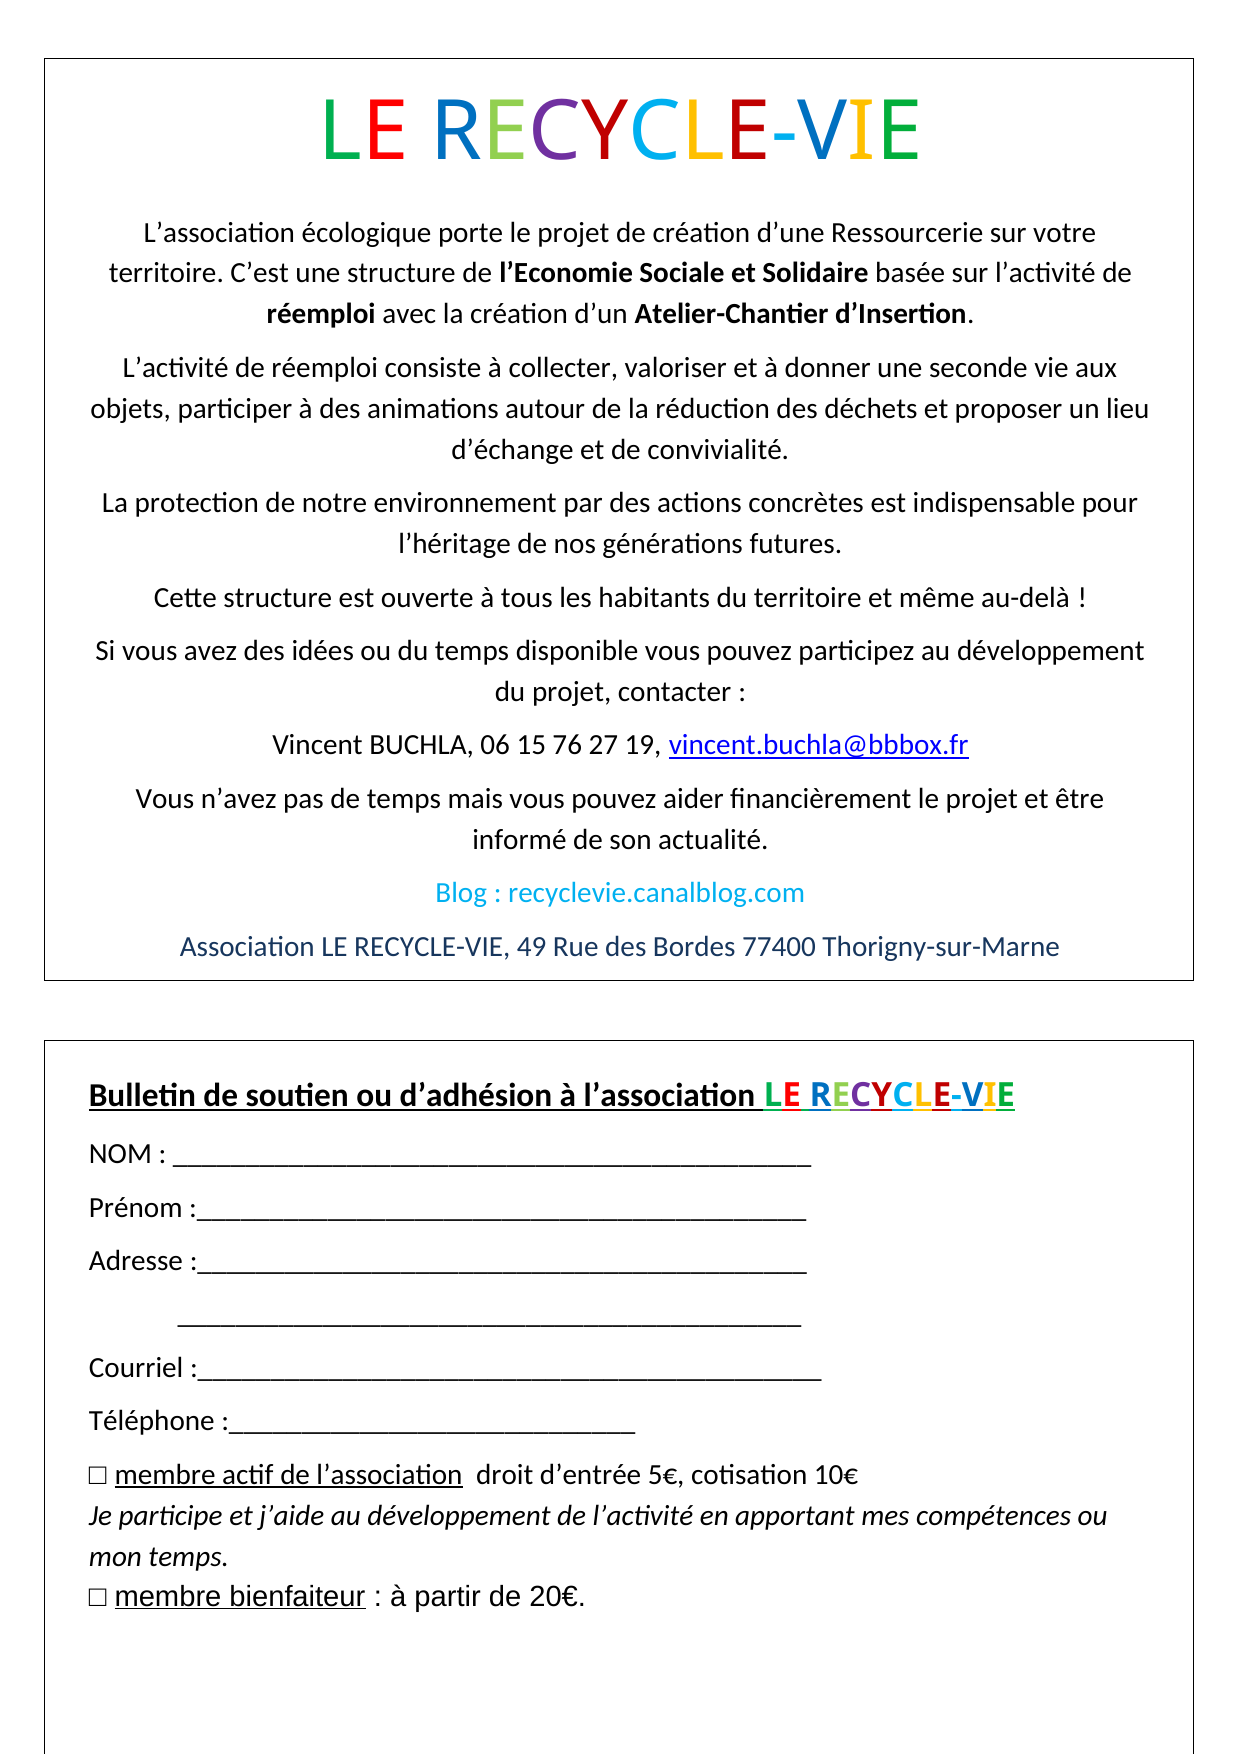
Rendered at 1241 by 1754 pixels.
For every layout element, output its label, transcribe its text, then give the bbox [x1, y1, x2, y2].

text L’activité de réemploi consiste à collecter, valoriser et à donner une seconde vie aux objets, participer à des animations autour de la réduction des déchets et proposer un lieu d’échange et de convivialité. [89, 349, 1152, 466]
text Adresse :__________________________________________ [89, 1242, 1152, 1278]
text Prénom :__________________________________________ [89, 1189, 1152, 1224]
text Si vous avez des idées ou du temps disponible vous pouvez participez au développement du projet, contacter : [89, 632, 1152, 709]
text La protection de notre environnement par des actions concrètes est indispensable pour l’héritage de nos générations futures. [89, 484, 1152, 561]
text LE RECYCLE-VIE [89, 71, 1152, 184]
text NOM : ____________________________________________ [89, 1135, 1152, 1171]
text Bulletin de soutien ou d’adhésion à l’association LE RECYCLE-VIE [89, 1071, 1152, 1116]
text Association LE RECYCLE-VIE, 49 Rue des Bordes 77400 Thorigny-sur-Marne [89, 928, 1152, 963]
text L’association écologique porte le projet de création d’une Ressourcerie sur votre territoire. C’est une structure de l’Economie Sociale et Solidaire basée sur l’activité de réemploi avec la création d’un Atelier-Chantier d’Insertion. [89, 214, 1152, 331]
text Vous n’avez pas de temps mais vous pouvez aider financièrement le projet et être informé de son actualité. [89, 780, 1152, 856]
text Vincent BUCHLA, 06 15 76 27 19, vincent.buchla@bbbox.fr [89, 726, 1152, 762]
text □ membre actif de l’association droit d’entrée 5€, cotisation 10€ [89, 1456, 1152, 1491]
text ___________________________________________ [177, 1296, 1153, 1331]
text Courriel :___________________________________________ [89, 1349, 1152, 1384]
text Blog : recyclevie.canalblog.com [89, 874, 1152, 910]
text □ membre bienfaiteur : à partir de 20€. [89, 1579, 1152, 1612]
text Cette structure est ouverte à tous les habitants du territoire et même au-delà ! [89, 579, 1152, 614]
text Je participe et j’aide au développement de l’activité en apportant mes compétences ou mon temps. [89, 1497, 1152, 1573]
text Téléphone :____________________________ [89, 1402, 1152, 1438]
